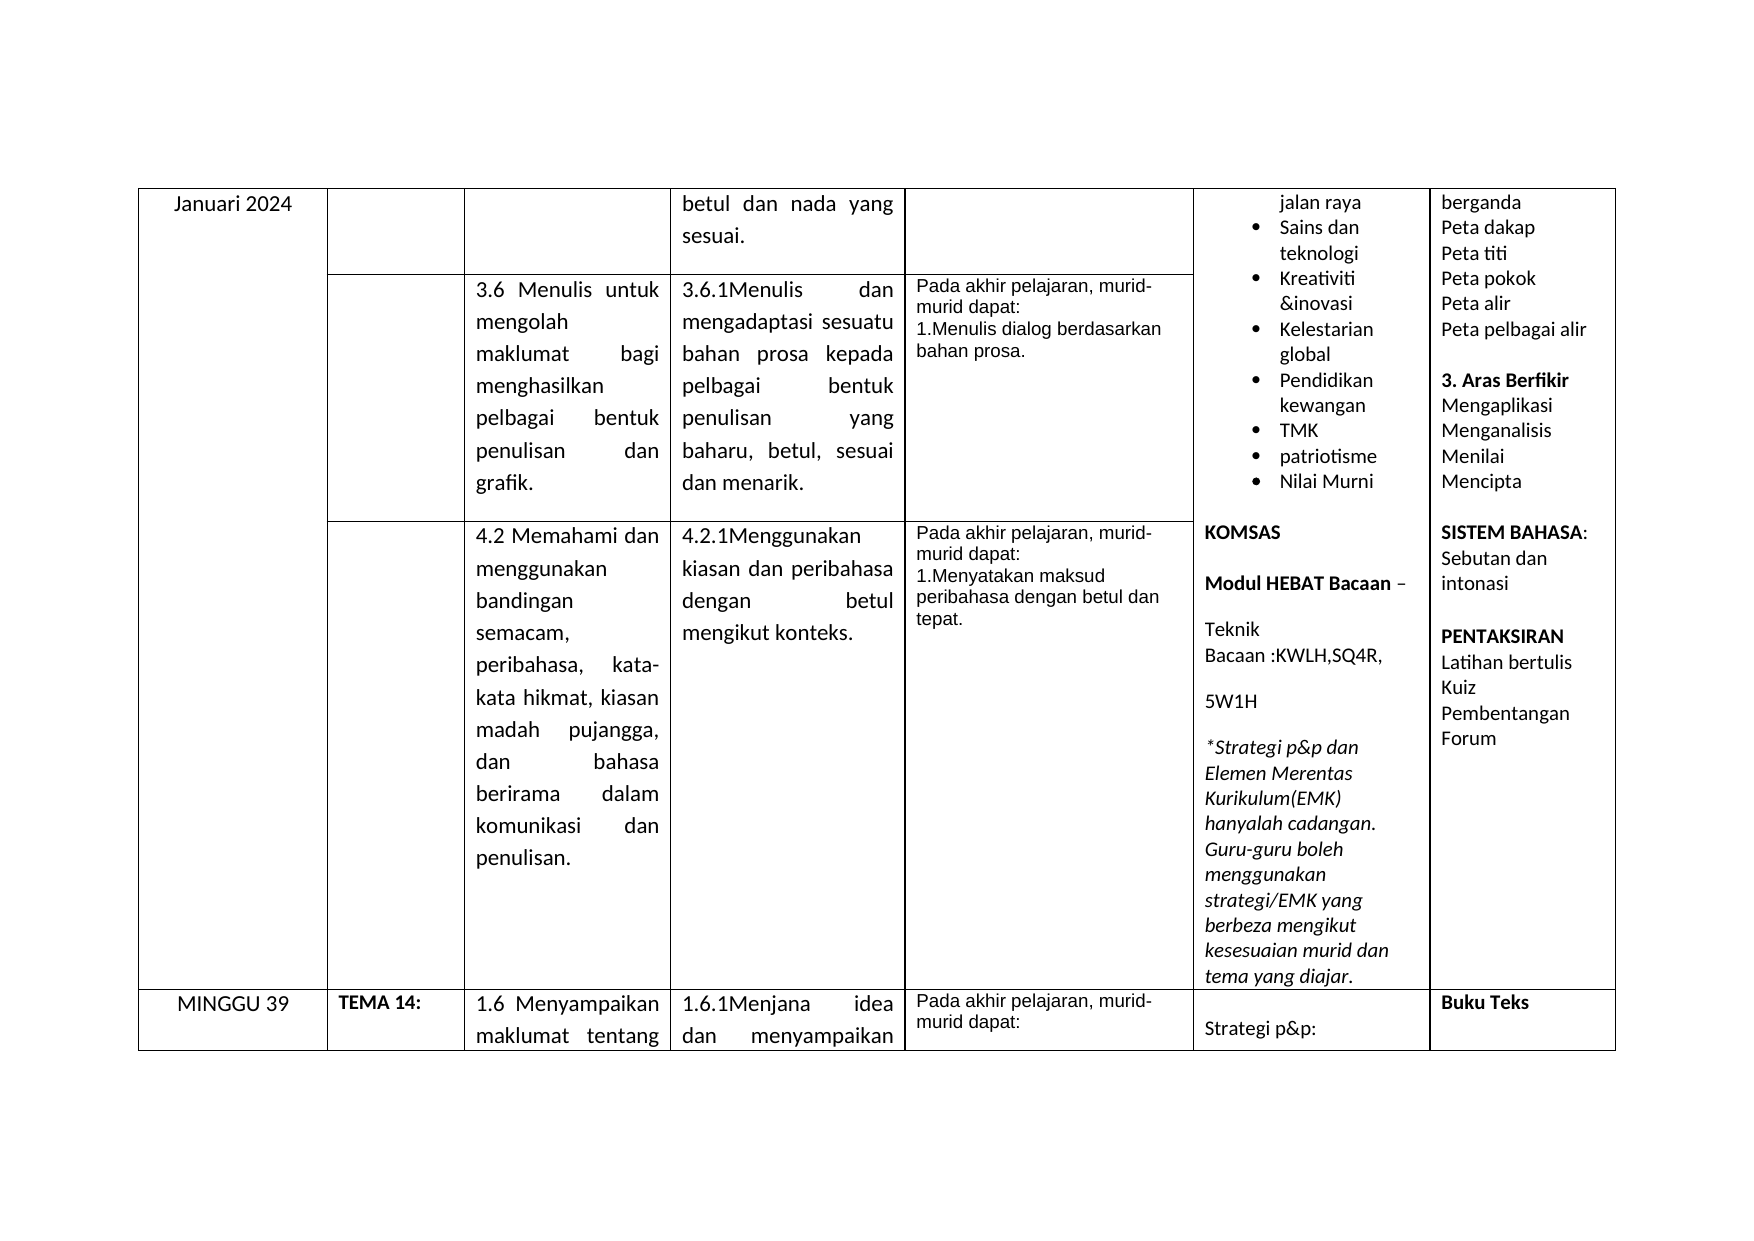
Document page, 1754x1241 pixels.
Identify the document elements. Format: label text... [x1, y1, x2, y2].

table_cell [139, 990, 327, 1050]
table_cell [1431, 990, 1615, 1050]
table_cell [671, 990, 904, 1050]
table_cell [328, 522, 464, 988]
table_cell 4.2 Memahami dan menggunakan bandingan semacam, peribahasa, kata-kata hikmat, kiasan madah pujangga, dan bahasa berirama dalam komunikasi dan penulisan. [465, 522, 670, 988]
table_cell Pada akhir pelajaran, murid-murid dapat: 1.Menyatakan maksud peribahasa dengan betul dan tepat. [906, 522, 1193, 988]
table_cell Pada akhir pelajaran, murid-murid dapat: 1.Menulis dialog berdasarkan bahan prosa. [906, 275, 1193, 521]
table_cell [906, 990, 1193, 1050]
table_cell 4.2.1Menggunakan kiasan dan peribahasa dengan betul mengikut konteks. [671, 522, 904, 988]
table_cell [671, 189, 904, 274]
table_cell 3.6 Menulis untuk mengolah maklumat bagi menghasilkan pelbagai bentuk penulisan dan grafik. [465, 275, 670, 521]
table_cell 3.6.1Menulis dan mengadaptasi sesuatu bahan prosa kepada pelbagai bentuk penulisan yang baharu, betul, sesuai dan menarik. [671, 275, 904, 521]
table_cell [465, 189, 670, 274]
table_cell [1194, 990, 1429, 1050]
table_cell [465, 990, 670, 1050]
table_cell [906, 189, 1193, 274]
table_cell [328, 275, 464, 521]
table_cell [328, 189, 464, 274]
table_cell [328, 990, 464, 1050]
